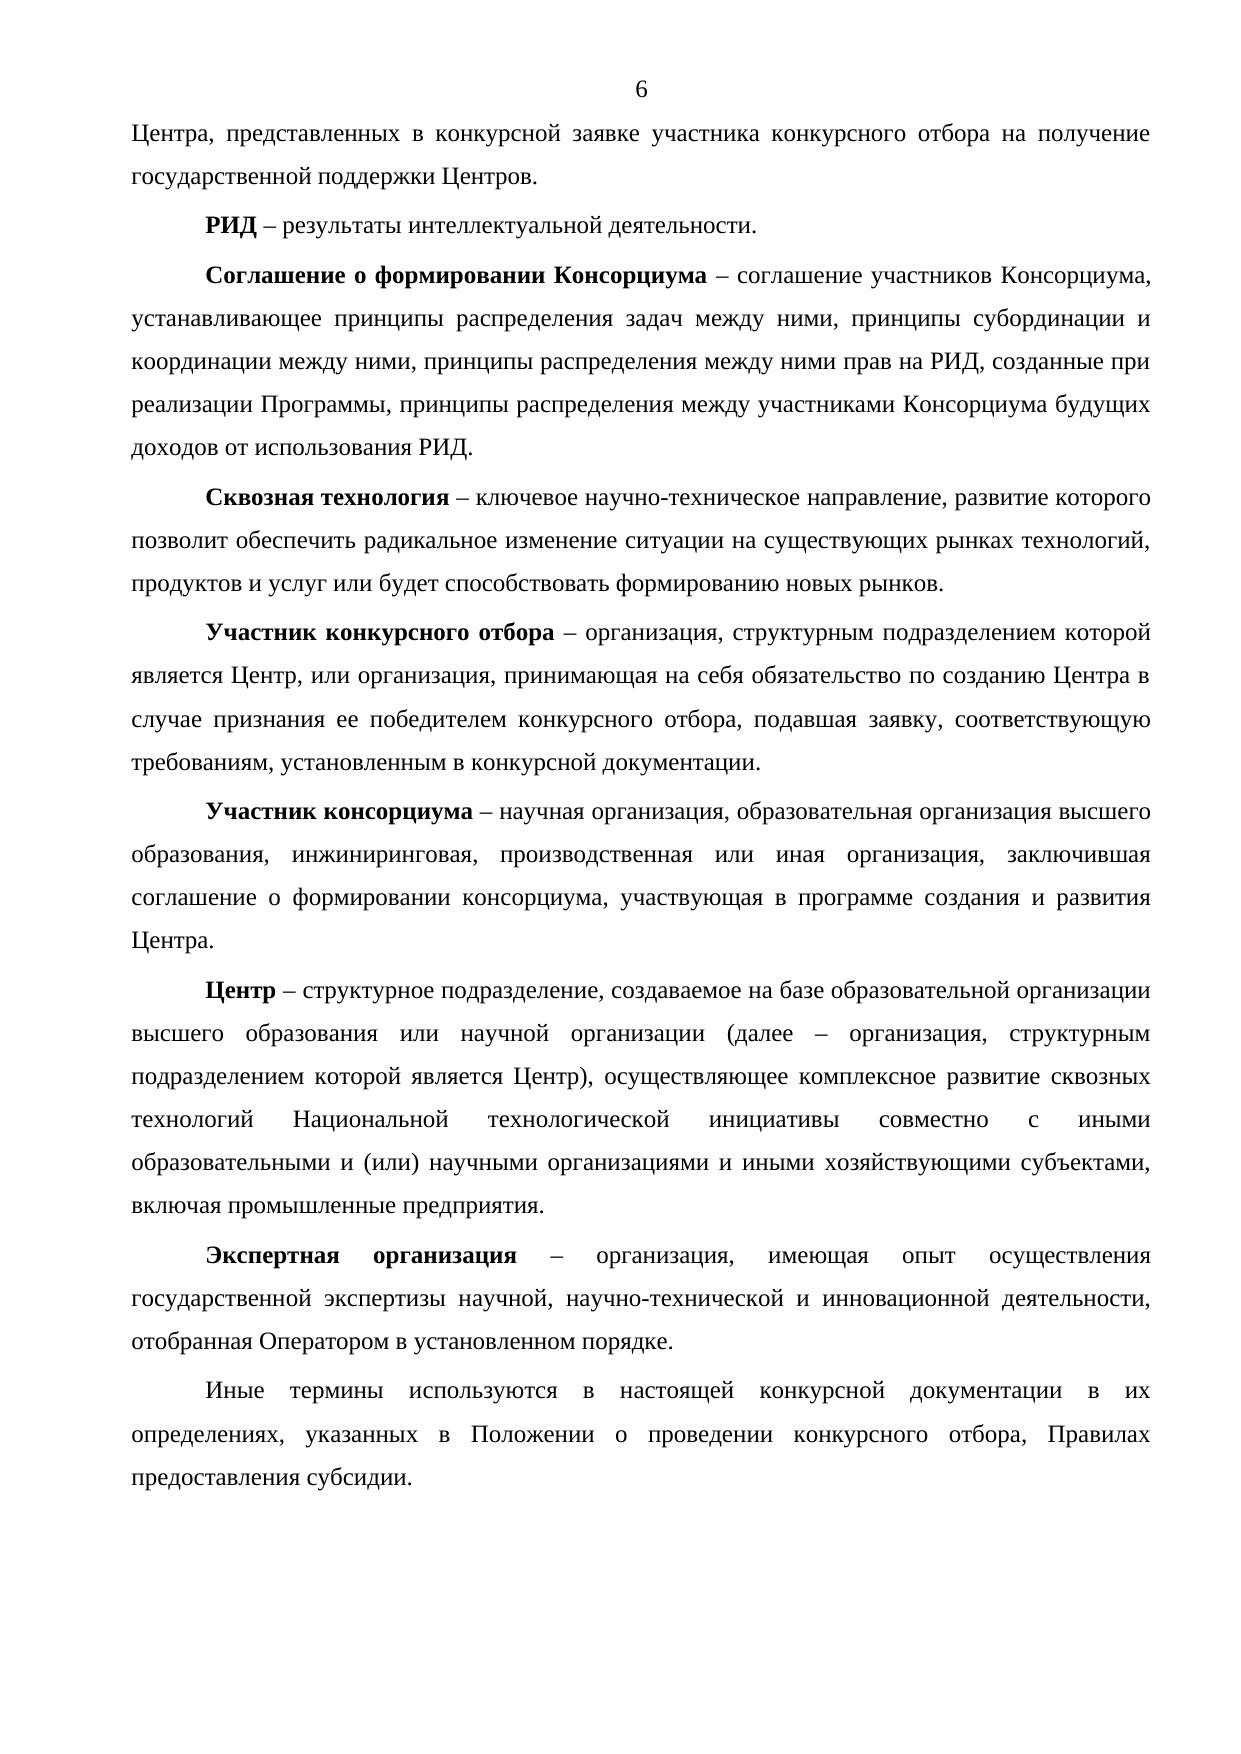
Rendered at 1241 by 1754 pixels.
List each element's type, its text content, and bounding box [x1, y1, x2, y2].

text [131, 118, 1152, 190]
text Иные термины используются в настоящей конкурсной документации в их определениях, указанных в Положении о проведении конкурсного отбора, Правилах предоставления субсидии. [131, 1376, 1152, 1491]
text Участник консорциума – научная организация, образовательная организация высшего образования, инжиниринговая, производственная или иная организация, заключившая соглашение о формировании консорциума, участвующая в программе создания и развития Центра. [131, 796, 1152, 954]
text Участник конкурсного отбора – организация, структурным подразделением которой является Центр, или организация, принимающая на себя обязательство по созданию Центра в случае признания ее победителем конкурсного отбора, подавшая заявку, соответствующую требованиям, установленным в конкурсной документации. [131, 617, 1152, 776]
text Соглашение о формировании Консорциума – соглашение участников Консорциума, устанавливающее принципы распределения задач между ними, принципы субординации и координации между ними, принципы распределения между ними прав на РИД, созданные при реализации Программы, принципы распределения между участниками Консорциума будущих доходов от использования РИД. [131, 260, 1152, 461]
text Центр – структурное подразделение, создаваемое на базе образовательной организации высшего образования или научной организации (далее – организация, структурным подразделением которой является Центр), осуществляющее комплексное развитие сквозных технологий Национальной технологической инициативы совместно с иными образовательными и (или) научными организациями и иными хозяйствующими субъектами, включая промышленные предприятия. [131, 975, 1152, 1219]
text РИД – результаты интеллектуальной деятельности. [131, 211, 1152, 239]
text Экспертная организация – организация, имеющая опыт осуществления государственной экспертизы научной, научно-технической и инновационной деятельности, отобранная Оператором в установленном порядке. [131, 1240, 1152, 1355]
text Сквозная технология – ключевое научно-техническое направление, развитие которого позволит обеспечить радикальное изменение ситуации на существующих рынках технологий, продуктов и услуг или будет способствовать формированию новых рынков. [131, 482, 1152, 597]
